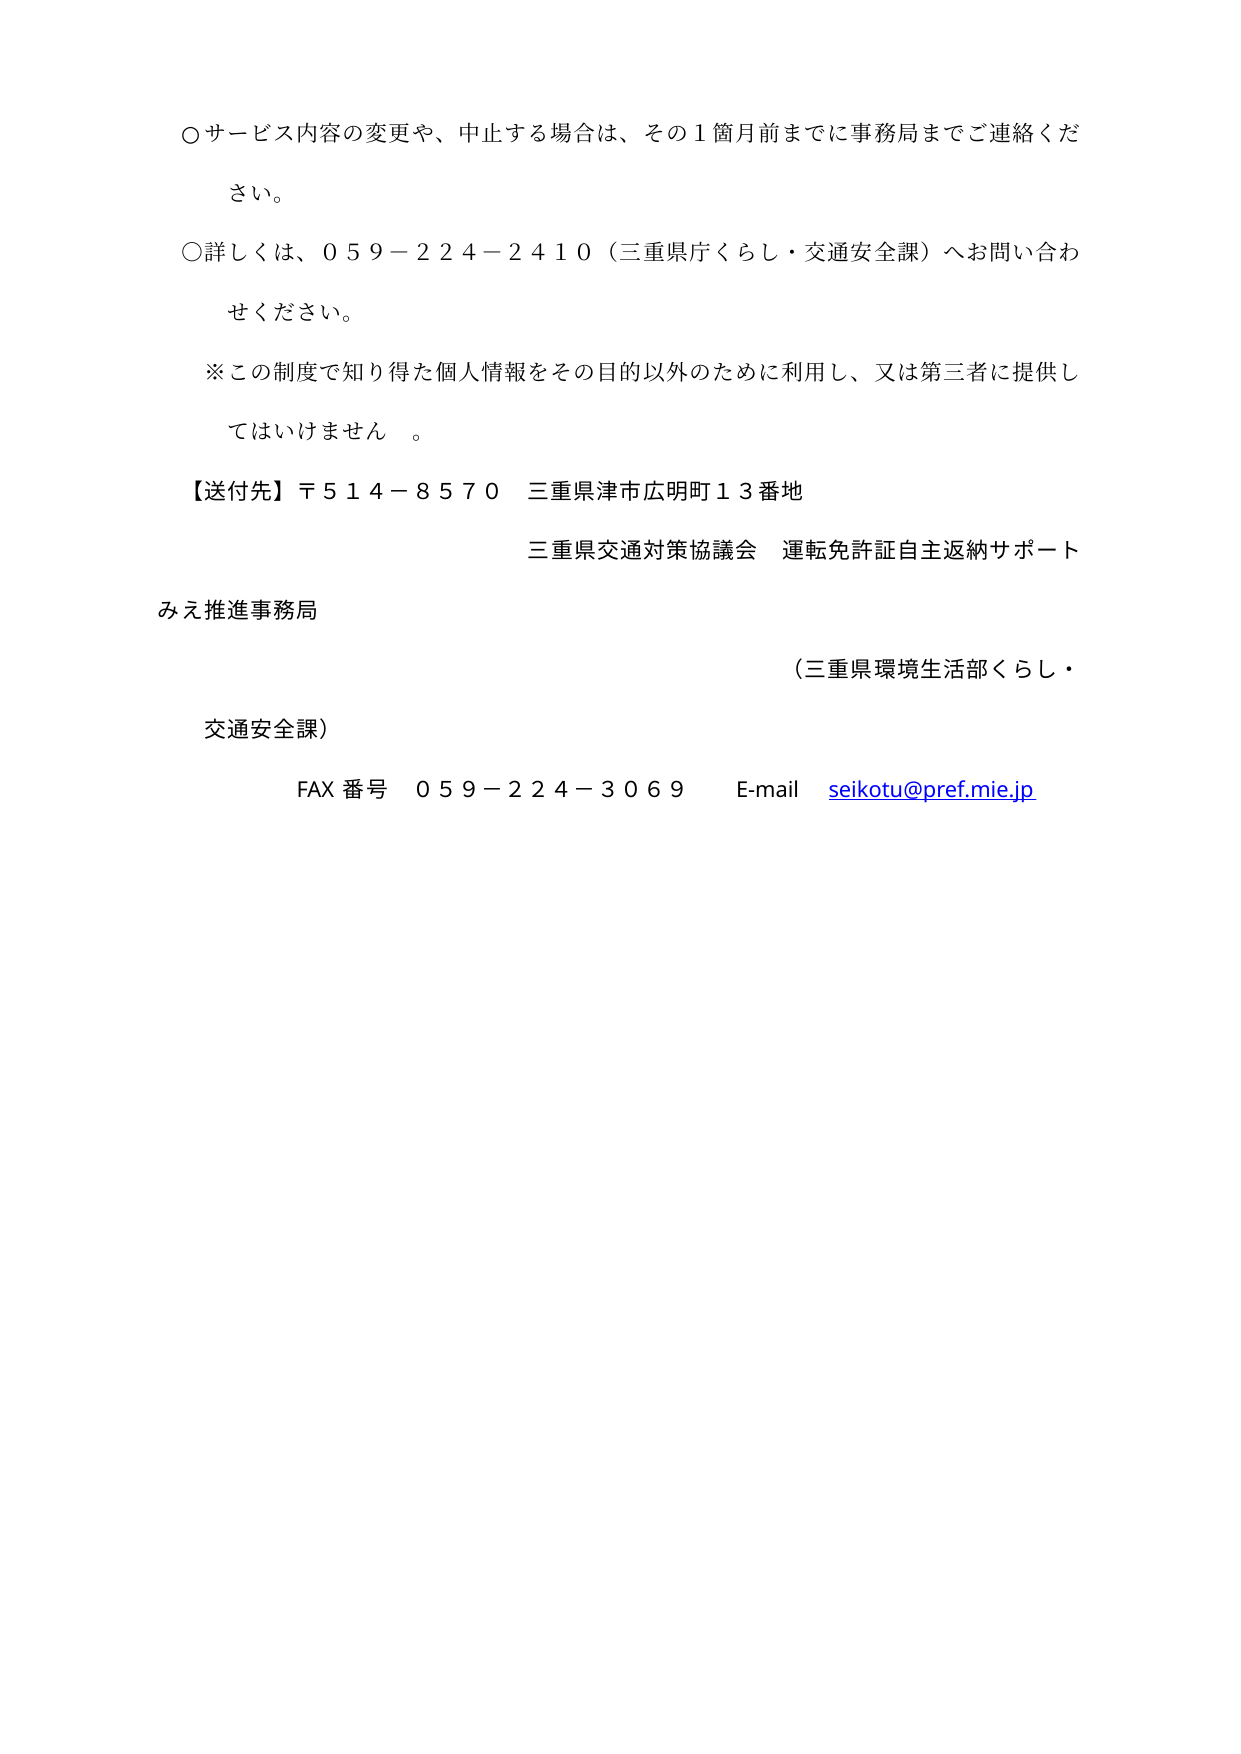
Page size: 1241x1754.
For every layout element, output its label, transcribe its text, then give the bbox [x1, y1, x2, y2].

text ○詳しくは、０５９－２２４－２４１０（三重県庁くらし・交通安全課）へお問い合わせください。 [158, 221, 1083, 341]
text 【送付先】〒５１４－８５７０ 三重県津市広明町１３番地 [158, 460, 1083, 519]
text （三重県環境生活部くらし・交通安全課） [158, 638, 1083, 758]
text ○サービス内容の変更や、中止する場合は、その１箇月前までに事務局までご連絡ください。 [178, 102, 1083, 221]
text ※この制度で知り得た個人情報をその目的以外のために利用し、又は第三者に提供してはいけません。 [158, 341, 1083, 460]
text 三重県交通対策協議会 運転免許証自主返納サポートみえ推進事務局 [158, 519, 1098, 638]
text FAX番号 ０５９－２２４－３０６９ E-mail seikotu@pref.mie.jp [158, 758, 1083, 817]
